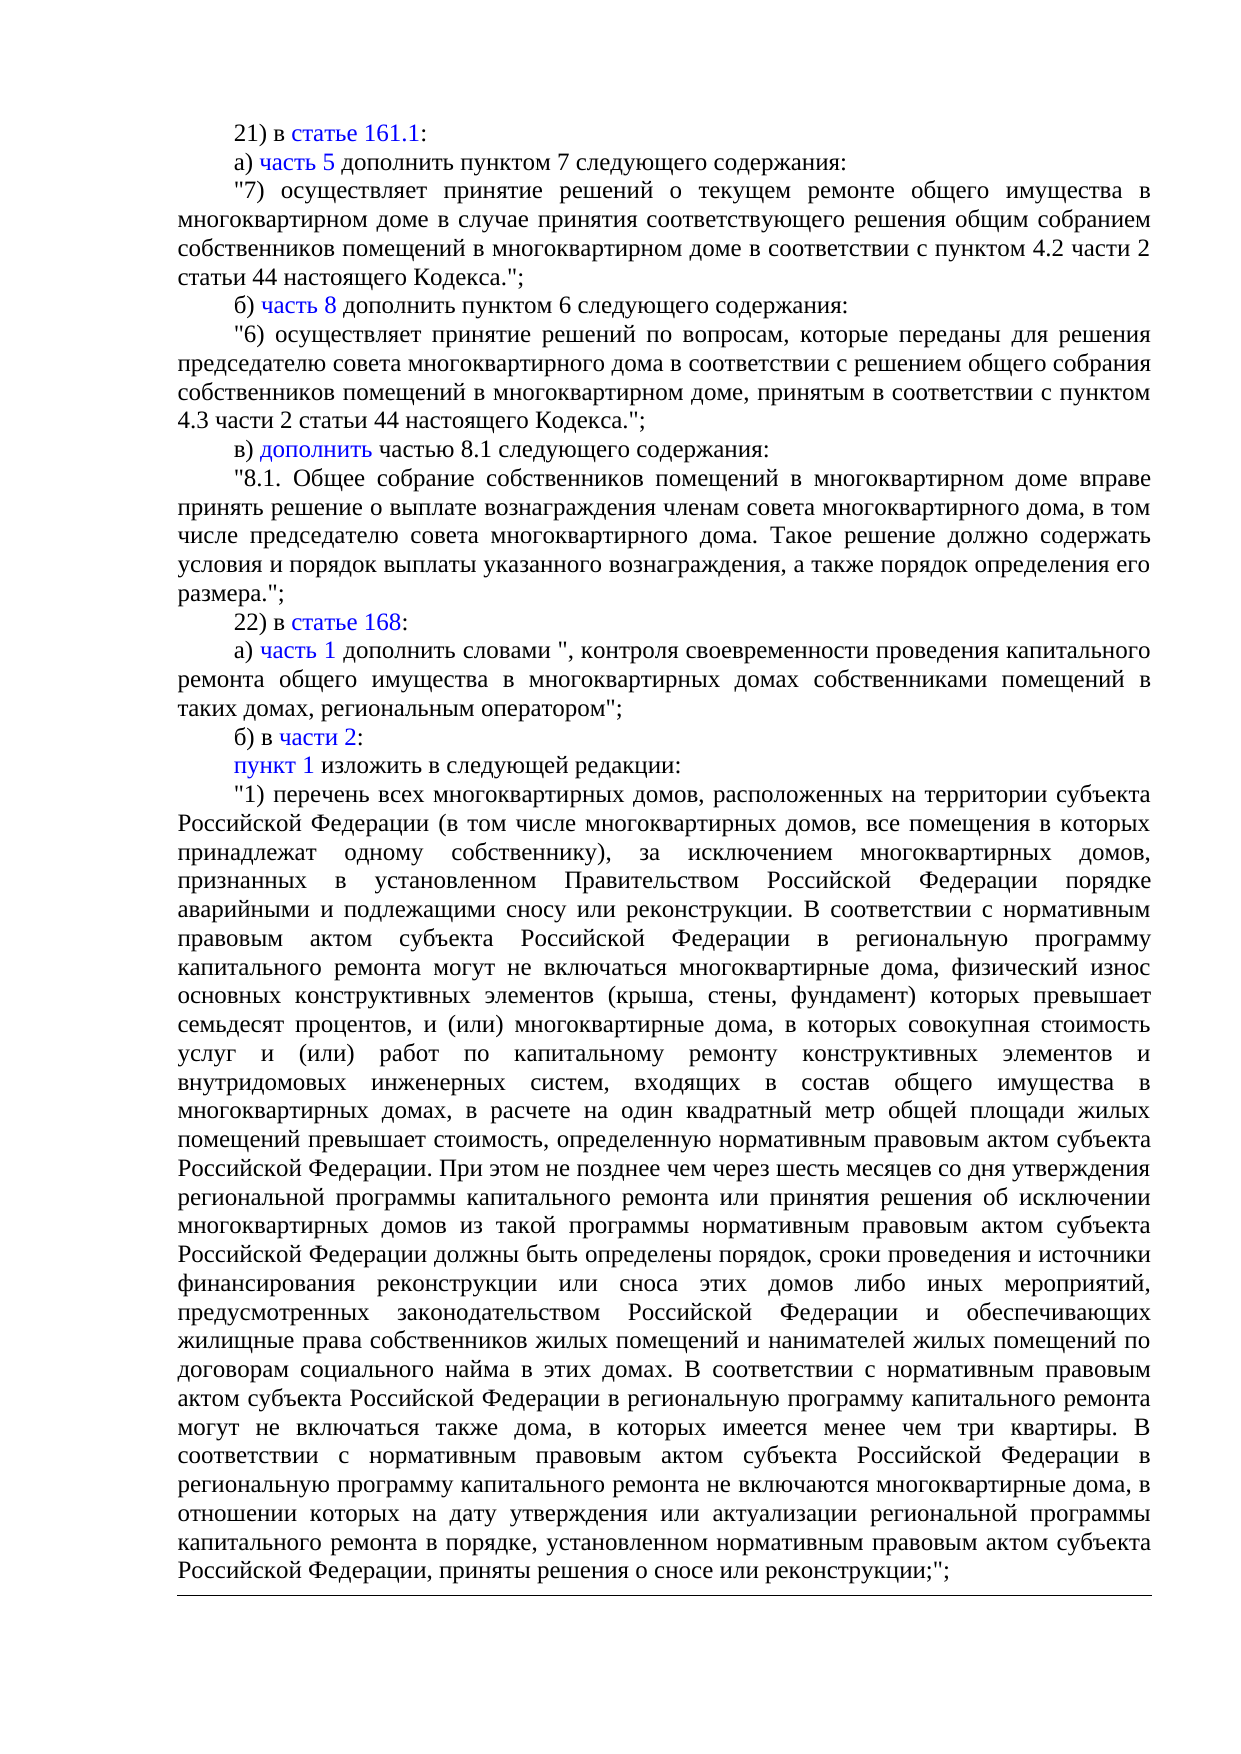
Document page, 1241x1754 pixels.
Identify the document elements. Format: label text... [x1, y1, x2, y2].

text "6) осуществляет принятие решений по вопросам, которые переданы для решения председателю совета многоквартирного дома в соответствии с решением общего собрания собственников помещений в многоквартирном доме, принятым в соответствии с пунктом 4.3 части 2 статьи 44 настоящего Кодекса."; [177, 319, 1152, 434]
text "1) перечень всех многоквартирных домов, расположенных на территории субъекта Российской Федерации (в том числе многоквартирных домов, все помещения в которых принадлежат одному собственнику), за исключением многоквартирных домов, признанных в установленном Правительством Российской Федерации порядке аварийными и подлежащими сносу или реконструкции. В соответствии с нормативным правовым актом субъекта Российской Федерации в региональную программу капитального ремонта могут не включаться многоквартирные дома, физический износ основных конструктивных элементов (крыша, стены, фундамент) которых превышает семьдесят процентов, и (или) многоквартирные дома, в которых совокупная стоимость услуг и (или) работ по капитальному ремонту конструктивных элементов и внутридомовых инженерных систем, входящих в состав общего имущества в многоквартирных домах, в расчете на один квадратный метр общей площади жилых помещений превышает стоимость, определенную нормативным правовым актом субъекта Российской Федерации. При этом не позднее чем через шесть месяцев со дня утверждения региональной программы капитального ремонта или принятия решения об исключении многоквартирных домов из такой программы нормативным правовым актом субъекта Российской Федерации должны быть определены порядок, сроки проведения и источники финансирования реконструкции или сноса этих домов либо иных мероприятий, предусмотренных законодательством Российской Федерации и обеспечивающих жилищные права собственников жилых помещений и нанимателей жилых помещений по договорам социального найма в этих домах. В соответствии с нормативным правовым актом субъекта Российской Федерации в региональную программу капитального ремонта могут не включаться также дома, в которых имеется менее чем три квартиры. В соответствии с нормативным правовым актом субъекта Российской Федерации в региональную программу капитального ремонта не включаются многоквартирные дома, в отношении которых на дату утверждения или актуализации региональной программы капитального ремонта в порядке, установленном нормативным правовым актом субъекта Российской Федерации, приняты решения о сносе или реконструкции;"; [177, 779, 1152, 1584]
text "8.1. Общее собрание собственников помещений в многоквартирном доме вправе принять решение о выплате вознаграждения членам совета многоквартирного дома, в том числе председателю совета многоквартирного дома. Такое решение должно содержать условия и порядок выплаты указанного вознаграждения, а также порядок определения его размера."; [177, 463, 1152, 607]
text 22) в статье 168: [177, 607, 1152, 636]
text а) часть 5 дополнить пунктом 7 следующего содержания: [177, 147, 1152, 176]
text а) часть 1 дополнить словами ", контроля своевременности проведения капитального ремонта общего имущества в многоквартирных домах собственниками помещений в таких домах, региональным оператором"; [177, 636, 1152, 722]
text "7) осуществляет принятие решений о текущем ремонте общего имущества в многоквартирном доме в случае принятия соответствующего решения общим собранием собственников помещений в многоквартирном доме в соответствии с пунктом 4.2 части 2 статьи 44 настоящего Кодекса."; [177, 176, 1152, 291]
text в) дополнить частью 8.1 следующего содержания: [177, 434, 1152, 463]
text 21) в статье 161.1: [177, 118, 1152, 147]
text пункт 1 изложить в следующей редакции: [177, 751, 1152, 779]
text б) в части 2: [177, 722, 1152, 751]
text б) часть 8 дополнить пунктом 6 следующего содержания: [177, 291, 1152, 319]
